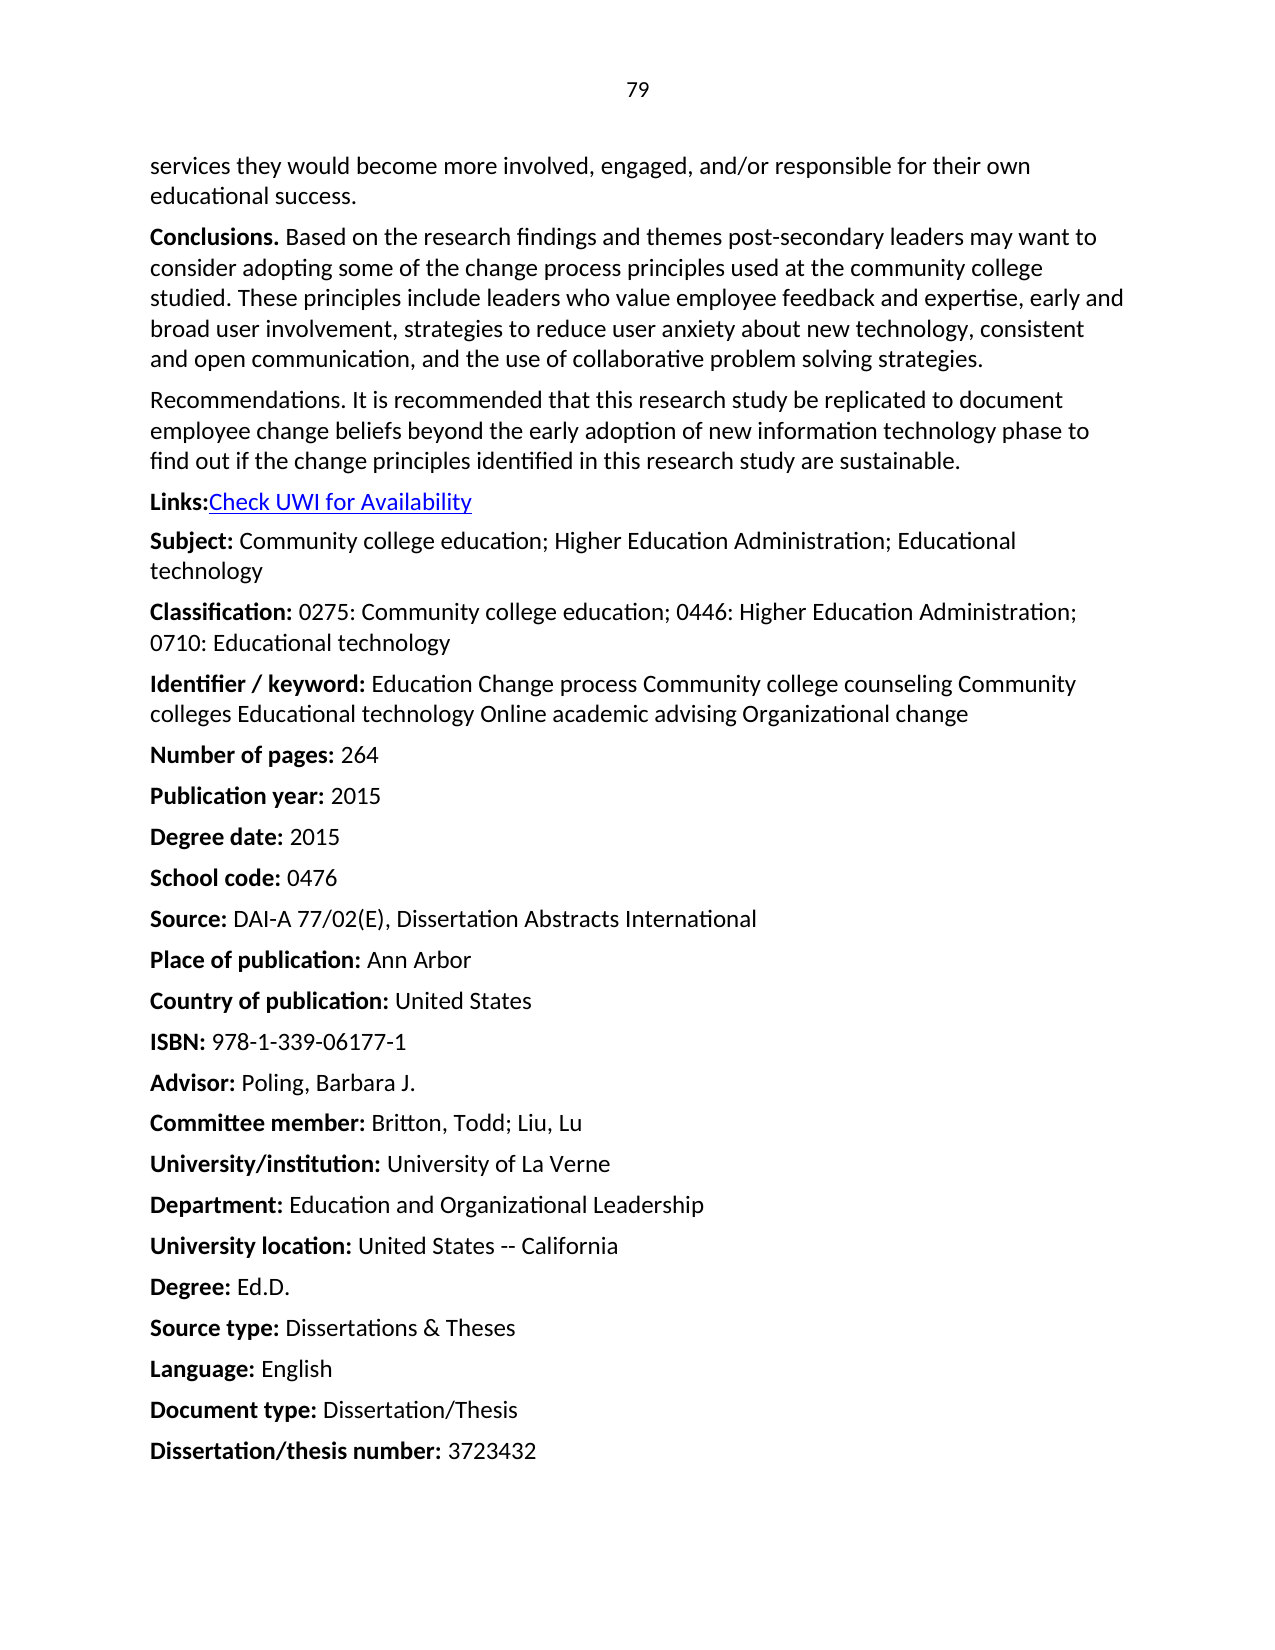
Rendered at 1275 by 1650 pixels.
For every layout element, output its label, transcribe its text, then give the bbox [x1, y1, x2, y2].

text Conclusions. Based on the research findings and themes post-secondary leaders may want to consider adopting some of the change process principles used at the community college studied. These principles include leaders who value employee feedback and expertise, early and broad user involvement, strategies to reduce user anxiety about new technology, consistent and open communication, and the use of collaborative problem solving strategies. [150, 221, 1125, 374]
text Committee member: Britton, Todd; Liu, Lu [150, 1108, 1125, 1138]
text Source: DAI-A 77/02(E), Dissertation Abstracts International [150, 903, 1125, 933]
text University/institution: University of La Verne [150, 1148, 1125, 1179]
text Place of publication: Ann Arbor [150, 944, 1125, 974]
text Number of pages: 264 [150, 739, 1125, 770]
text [150, 150, 1125, 211]
text ISBN: 978-1-339-06177-1 [150, 1026, 1125, 1056]
text Degree: Ed.D. [150, 1271, 1125, 1302]
text Document type: Dissertation/Thesis [150, 1394, 1125, 1425]
text School code: 0476 [150, 862, 1125, 892]
text Language: English [150, 1353, 1125, 1384]
text Dissertation/thesis number: 3723432 [150, 1435, 1125, 1466]
text Subject: Community college education; Higher Education Administration; Educational technology [150, 525, 1125, 586]
text Classification: 0275: Community college education; 0446: Higher Education Administration; 0710: Educational technology [150, 596, 1125, 657]
text Department: Education and Organizational Leadership [150, 1189, 1125, 1220]
text Source type: Dissertations & Theses [150, 1312, 1125, 1343]
text Publication year: 2015 [150, 780, 1125, 811]
text Advisor: Poling, Barbara J. [150, 1067, 1125, 1097]
text University location: United States -- California [150, 1230, 1125, 1261]
text Links:Check UWI for Availability [150, 486, 1125, 517]
text Recommendations. It is recommended that this research study be replicated to document employee change beliefs beyond the early adoption of new information technology phase to find out if the change principles identified in this research study are sustainable. [150, 384, 1125, 476]
text Country of publication: United States [150, 985, 1125, 1015]
text Degree date: 2015 [150, 821, 1125, 852]
text Identifier / keyword: Education Change process Community college counseling Community colleges Educational technology Online academic advising Organizational change [150, 668, 1125, 729]
